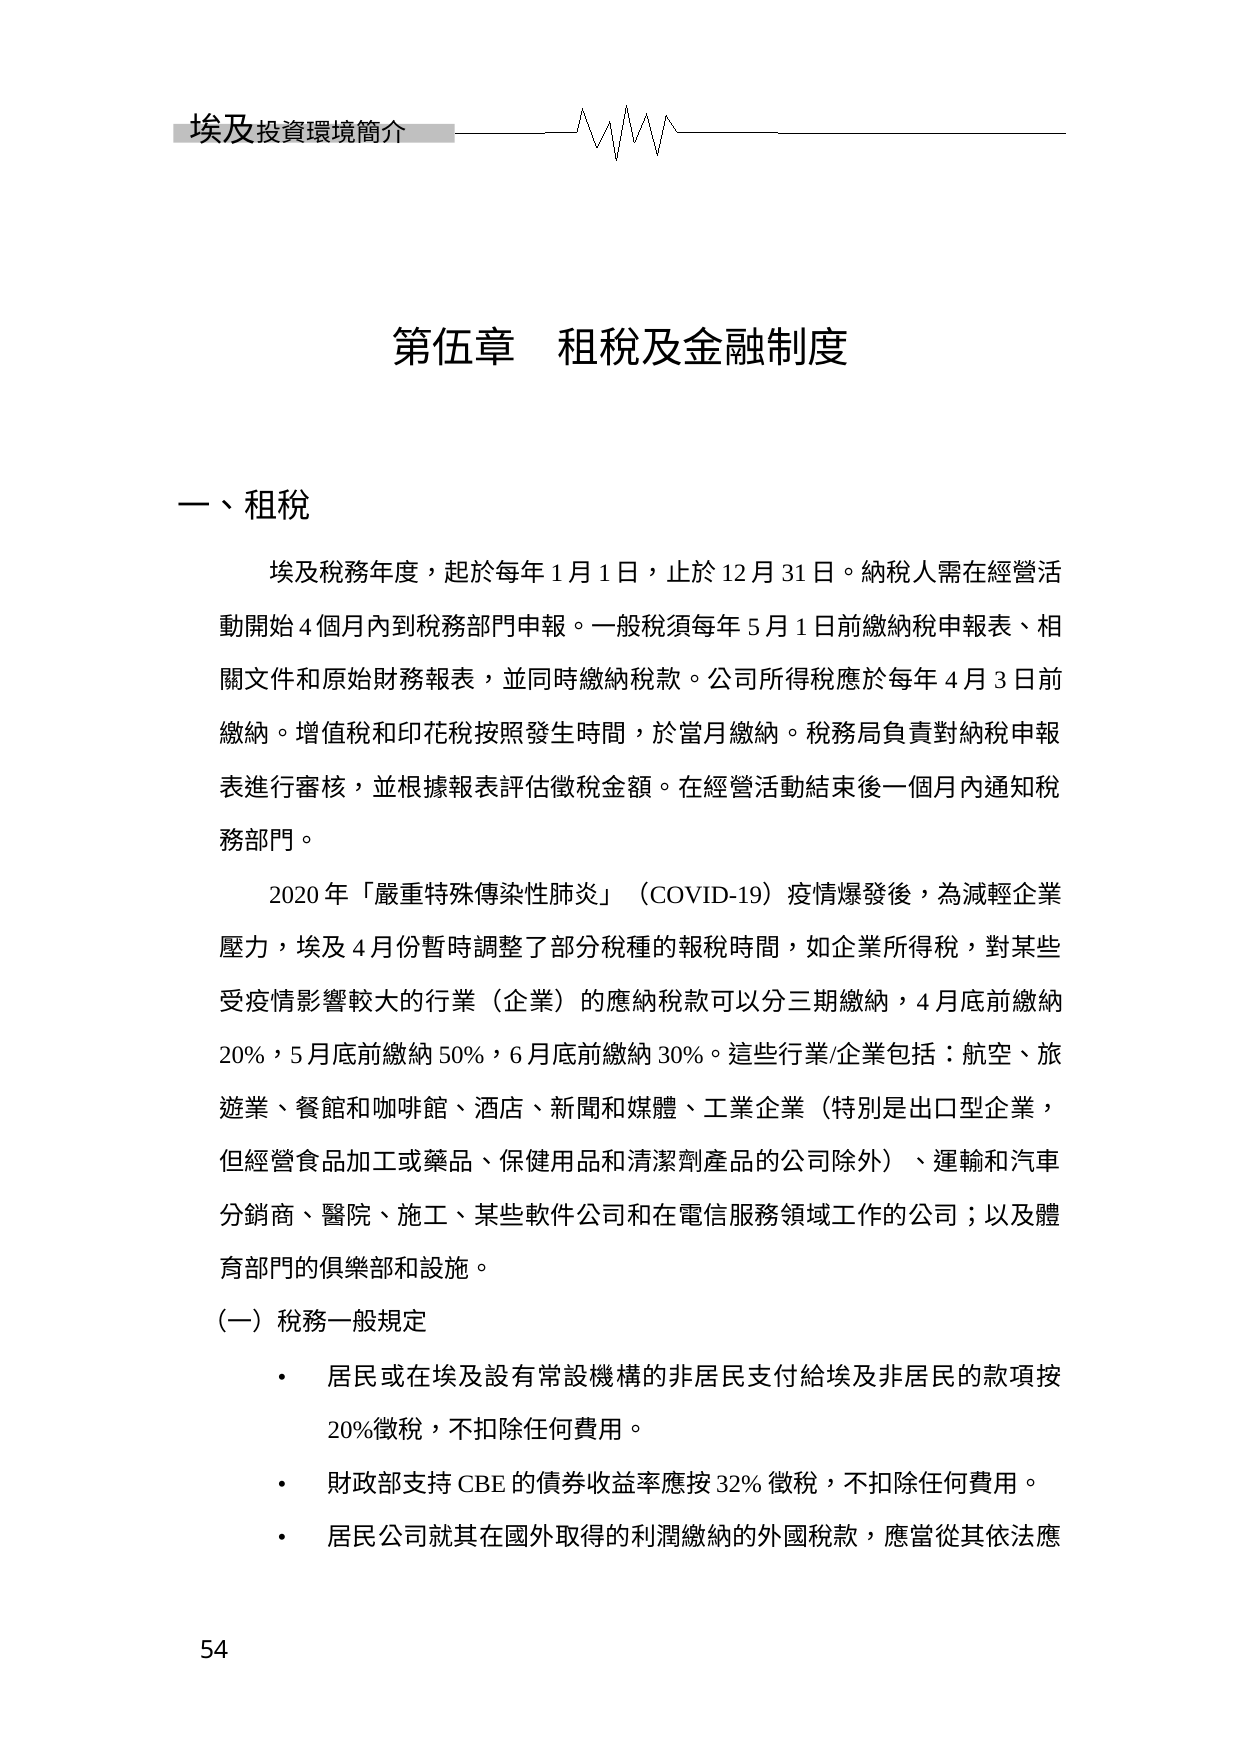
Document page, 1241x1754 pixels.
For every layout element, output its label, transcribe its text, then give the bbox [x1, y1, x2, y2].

text （一）稅務一般規定 [202, 1294, 1063, 1347]
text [277, 1508, 1063, 1561]
text • 居民或在埃及設有常設機構的非居民支付給埃及非居民的款項按20%徵稅，不扣除任何費用。 [277, 1347, 1063, 1454]
text 2020年「嚴重特殊傳染性肺炎」（COVID-19）疫情爆發後，為減輕企業壓力，埃及4月份暫時調整了部分稅種的報稅時間，如企業所得稅，對某些受疫情影響較大的行業（企業）的應納稅款可以分三期繳納，4月底前繳納20%，5月底前繳納50%，6月底前繳納30%。這些行業/企業包括：航空、旅遊業、餐館和咖啡館、酒店、新聞和媒體、工業企業（特別是出口型企業，但經營食品加工或藥品、保健用品和清潔劑產品的公司除外）、運輸和汽車分銷商、醫院、施工、某些軟件公司和在電信服務領域工作的公司；以及體育部門的俱樂部和設施。 [219, 865, 1063, 1294]
text 第伍章 租稅及金融制度 [177, 291, 1063, 398]
text 埃及稅務年度，起於每年1月1日，止於12月31日。納稅人需在經營活動開始4個月內到稅務部門申報。一般稅須每年5月1日前繳納稅申報表、相關文件和原始財務報表，並同時繳納稅款。公司所得稅應於每年4月3日前繳納。增值稅和印花稅按照發生時間，於當月繳納。稅務局負責對納稅申報表進行審核，並根據報表評估徵稅金額。在經營活動結束後一個月內通知稅務部門。 [219, 544, 1063, 865]
text 一、租稅 [177, 478, 1063, 532]
text • 財政部支持CBE的債券收益率應按32% 徵稅，不扣除任何費用。 [277, 1454, 1063, 1508]
